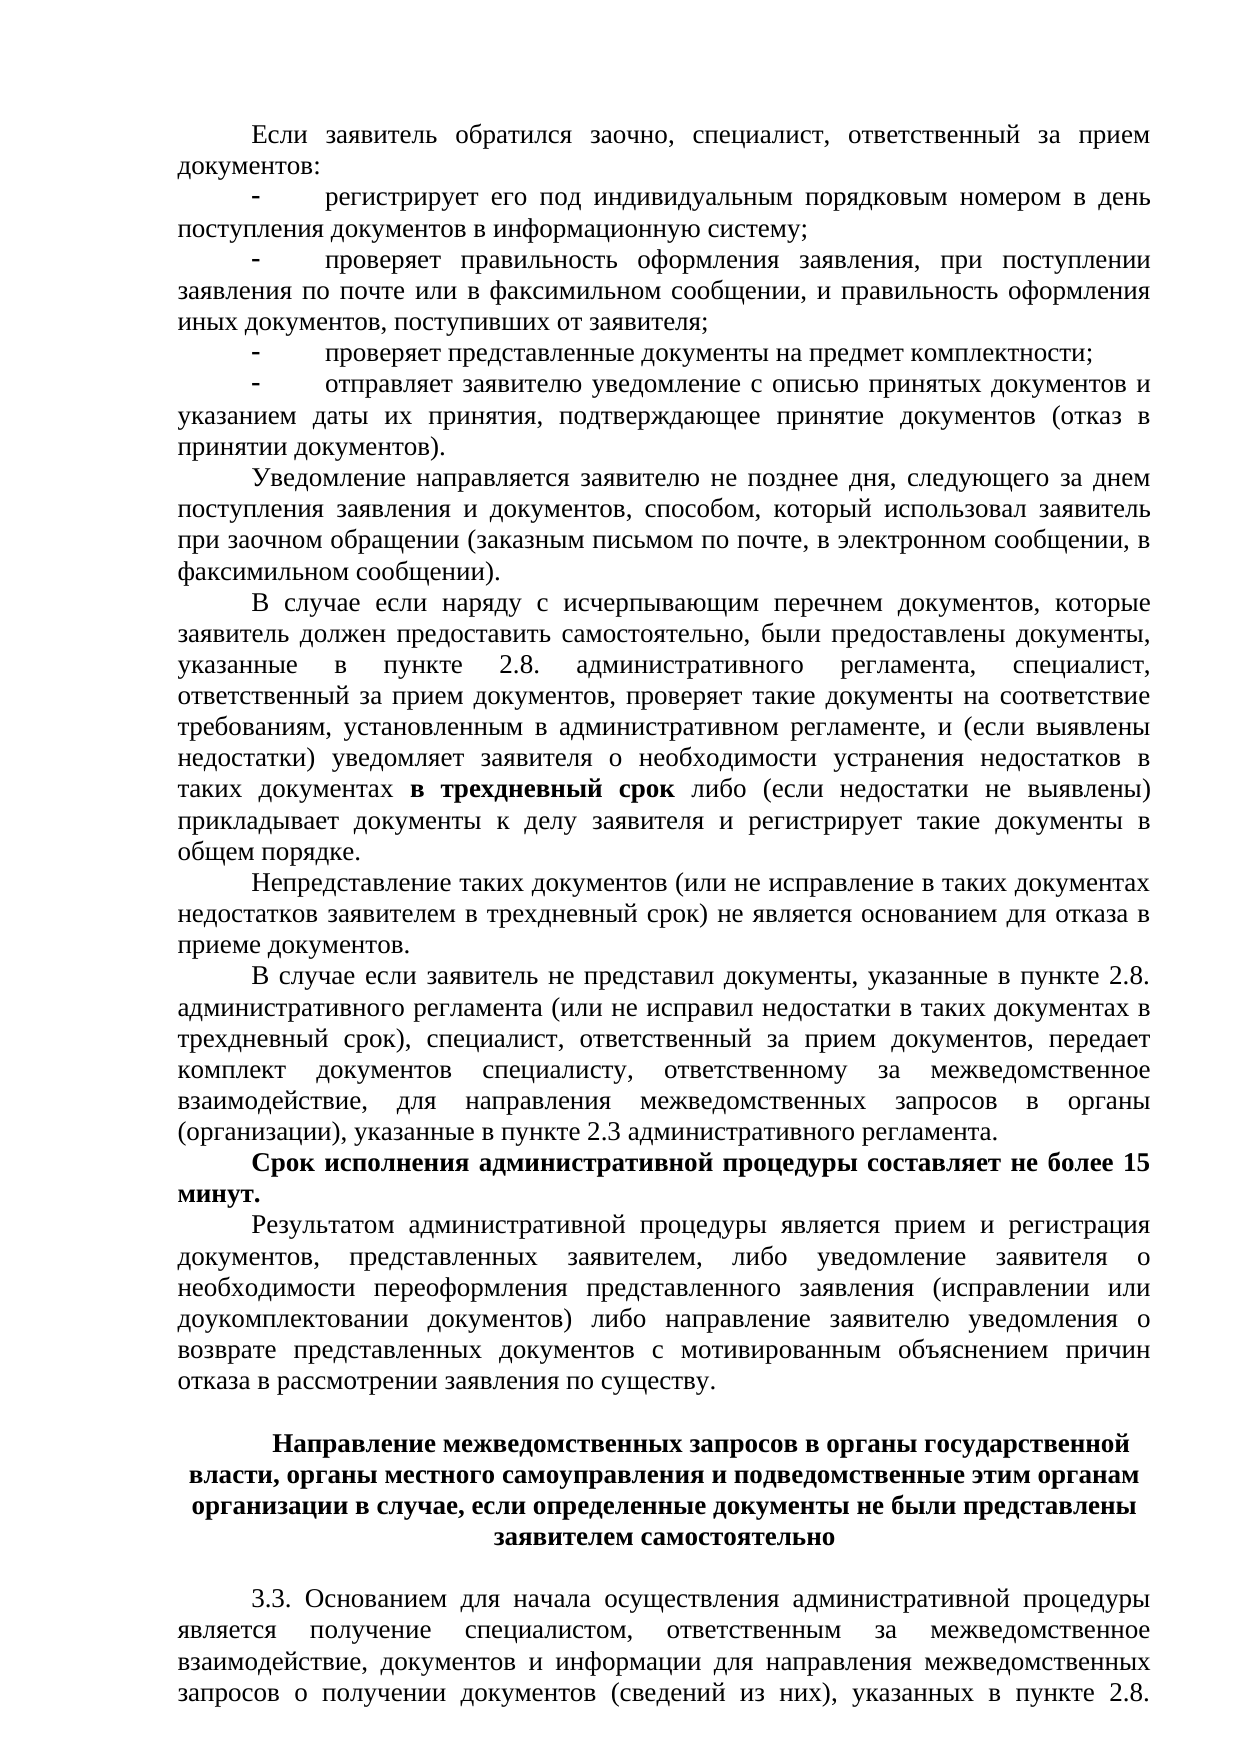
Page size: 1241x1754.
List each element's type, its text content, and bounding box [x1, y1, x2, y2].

text Непредставление таких документов (или не исправление в таких документах недостатков заявителем в трехдневный срок) не является основанием для отказа в приеме документов. [177, 866, 1152, 959]
list регистрирует его под индивидуальным порядковым номером в день поступления документов в информационную систему; [177, 180, 1152, 243]
text Уведомление направляется заявителю не позднее дня, следующего за днем поступления заявления и документов, способом, который использовал заявитель при заочном обращении (заказным письмом по почте, в электронном сообщении, в факсимильном сообщении). [177, 461, 1152, 586]
list отправляет заявителю уведомление с описью принятых документов и указанием даты их принятия, подтверждающее принятие документов (отказ в принятии документов). [177, 368, 1152, 461]
list проверяет представленные документы на предмет комплектности; [177, 336, 1152, 368]
list проверяет правильность оформления заявления, при поступлении заявления по почте или в факсимильном сообщении, и правильность оформления иных документов, поступивших от заявителя; [177, 243, 1152, 336]
text Если заявитель обратился заочно, специалист, ответственный за прием документов: [177, 118, 1152, 180]
text В случае если заявитель не представил документы, указанные в пункте 2.8. административного регламента (или не исправил недостатки в таких документах в трехдневный срок), специалист, ответственный за прием документов, передает комплект документов специалисту, ответственному за межведомственное взаимодействие, для направления межведомственных запросов в органы (организации), указанные в пункте 2.3 административного регламента. [177, 959, 1152, 1146]
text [177, 1582, 1152, 1707]
text В случае если наряду с исчерпывающим перечнем документов, которые заявитель должен предоставить самостоятельно, были предоставлены документы, указанные в пункте 2.8. административного регламента, специалист, ответственный за прием документов, проверяет такие документы на соответствие требованиям, установленным в административном регламенте, и (если выявлены недостатки) уведомляет заявителя о необходимости устранения недостатков в таких документах в трехдневный срок либо (если недостатки не выявлены) прикладывает документы к делу заявителя и регистрирует такие документы в общем порядке. [177, 586, 1152, 866]
text Результатом административной процедуры является прием и регистрация документов, представленных заявителем, либо уведомление заявителя о необходимости переоформления представленного заявления (исправлении или доукомплектовании документов) либо направление заявителю уведомления о возврате представленных документов с мотивированным объяснением причин отказа в рассмотрении заявления по существу. [177, 1209, 1152, 1396]
text Срок исполнения административной процедуры составляет не более 15 минут. [177, 1146, 1152, 1209]
text Направление межведомственных запросов в органы государственной власти, органы местного самоуправления и подведомственные этим органам организации в случае, если определенные документы не были представлены заявителем самостоятельно [177, 1427, 1152, 1551]
